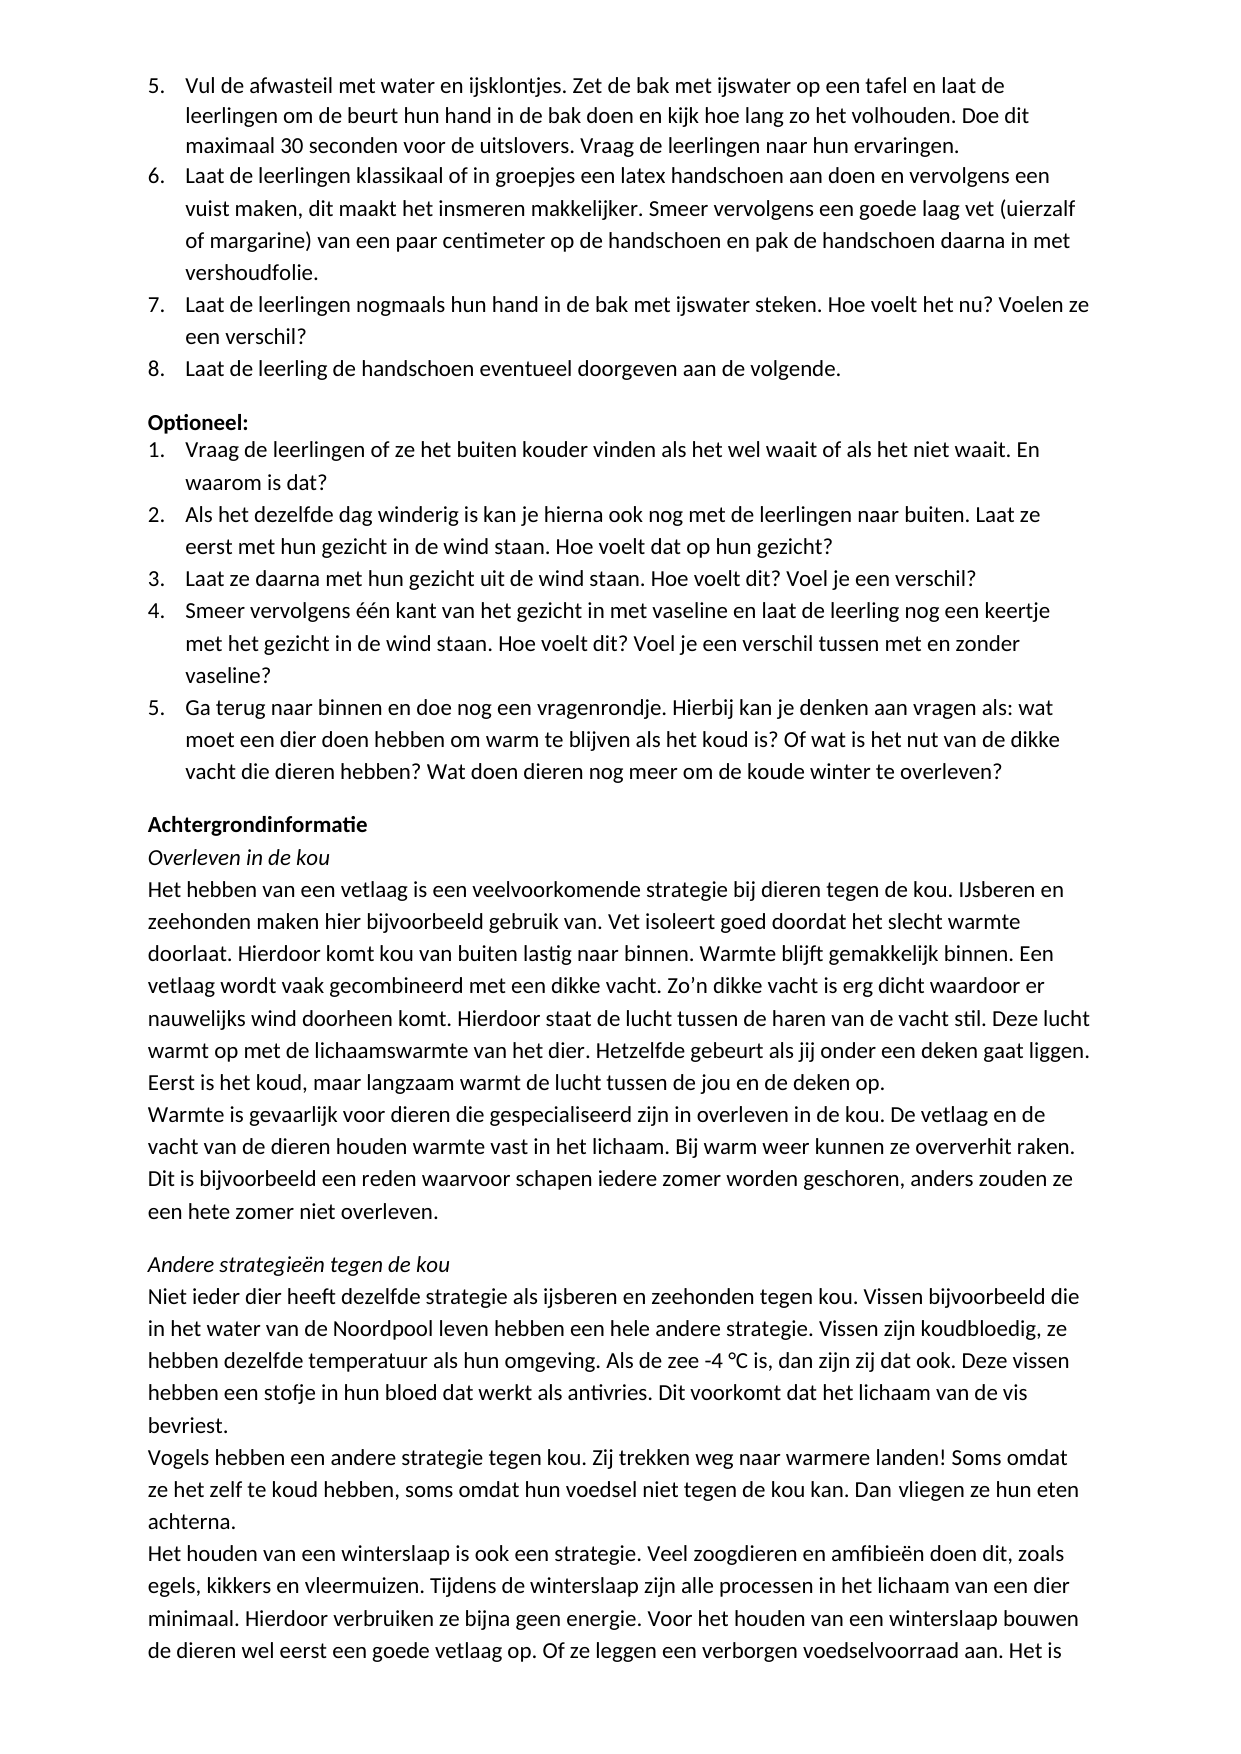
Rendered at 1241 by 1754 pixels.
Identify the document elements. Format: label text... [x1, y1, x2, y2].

list Als het dezelfde dag winderig is kan je hierna ook nog met de leerlingen naar buiten. Laat ze eerst met hun gezicht in de wind staan. Hoe voelt dat op hun gezicht? [148, 500, 1092, 560]
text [148, 1250, 1092, 1664]
list Vul de afwasteil met water en ijsklontjes. Zet de bak met ijswater op een tafel en laat de leerlingen om de beurt hun hand in de bak doen en kijk hoe lang zo het volhouden. Doe dit maximaal 30 seconden voor de uitslovers. Vraag de leerlingen naar hun ervaringen. [148, 71, 1092, 159]
list Ga terug naar binnen en doe nog een vragenrondje. Hierbij kan je denken aan vragen als: wat moet een dier doen hebben om warm te blijven als het koud is? Of wat is het nut van de dikke vacht die dieren hebben? Wat doen dieren nog meer om de koude winter te overleven? [148, 693, 1092, 786]
list Laat de leerlingen nogmaals hun hand in de bak met ijswater steken. Hoe voelt het nu? Voelen ze een verschil? [148, 290, 1092, 350]
list Laat de leerlingen klassikaal of in groepjes een latex handschoen aan doen en vervolgens een vuist maken, dit maakt het insmeren makkelijker. Smeer vervolgens een goede laag vet (uierzalf of margarine) van een paar centimeter op de handschoen en pak de handschoen daarna in met vershoudfolie. [148, 161, 1092, 286]
list Smeer vervolgens één kant van het gezicht in met vaseline en laat de leerling nog een keertje met het gezicht in de wind staan. Hoe voelt dit? Voel je een verschil tussen met en zonder vaseline? [148, 597, 1092, 689]
text Achtergrondinformatie Overleven in de kou Het hebben van een vetlaag is een veelvoorkomende strategie bij dieren tegen de kou. IJsberen en zeehonden maken hier bijvoorbeeld gebruik van. Vet isoleert goed doordat het slecht warmte doorlaat. Hierdoor komt kou van buiten lastig naar binnen. Warmte blijft gemakkelijk binnen. Een vetlaag wordt vaak gecombineerd met een dikke vacht. Zo’n dikke vacht is erg dicht waardoor er nauwelijks wind doorheen komt. Hierdoor staat de lucht tussen de haren van de vacht stil. Deze lucht warmt op met de lichaamswarmte van het dier. Hetzelfde gebeurt als jij onder een deken gaat liggen. Eerst is het koud, maar langzaam warmt de lucht tussen de jou en de deken op. Warmte is gevaarlijk voor dieren die gespecialiseerd zijn in overleven in de kou. De vetlaag en de vacht van de dieren houden warmte vast in het lichaam. Bij warm weer kunnen ze oververhit raken. Dit is bijvoorbeeld een reden waarvoor schapen iedere zomer worden geschoren, anders zouden ze een hete zomer niet overleven. [148, 811, 1092, 1225]
list Vraag de leerlingen of ze het buiten kouder vinden als het wel waait of als het niet waait. En waarom is dat? [148, 436, 1092, 496]
text Optioneel: [148, 408, 1092, 436]
list Laat ze daarna met hun gezicht uit de wind staan. Hoe voelt dit? Voel je een verschil? [148, 564, 1092, 592]
list Laat de leerling de handschoen eventueel doorgeven aan de volgende. [148, 354, 1092, 383]
